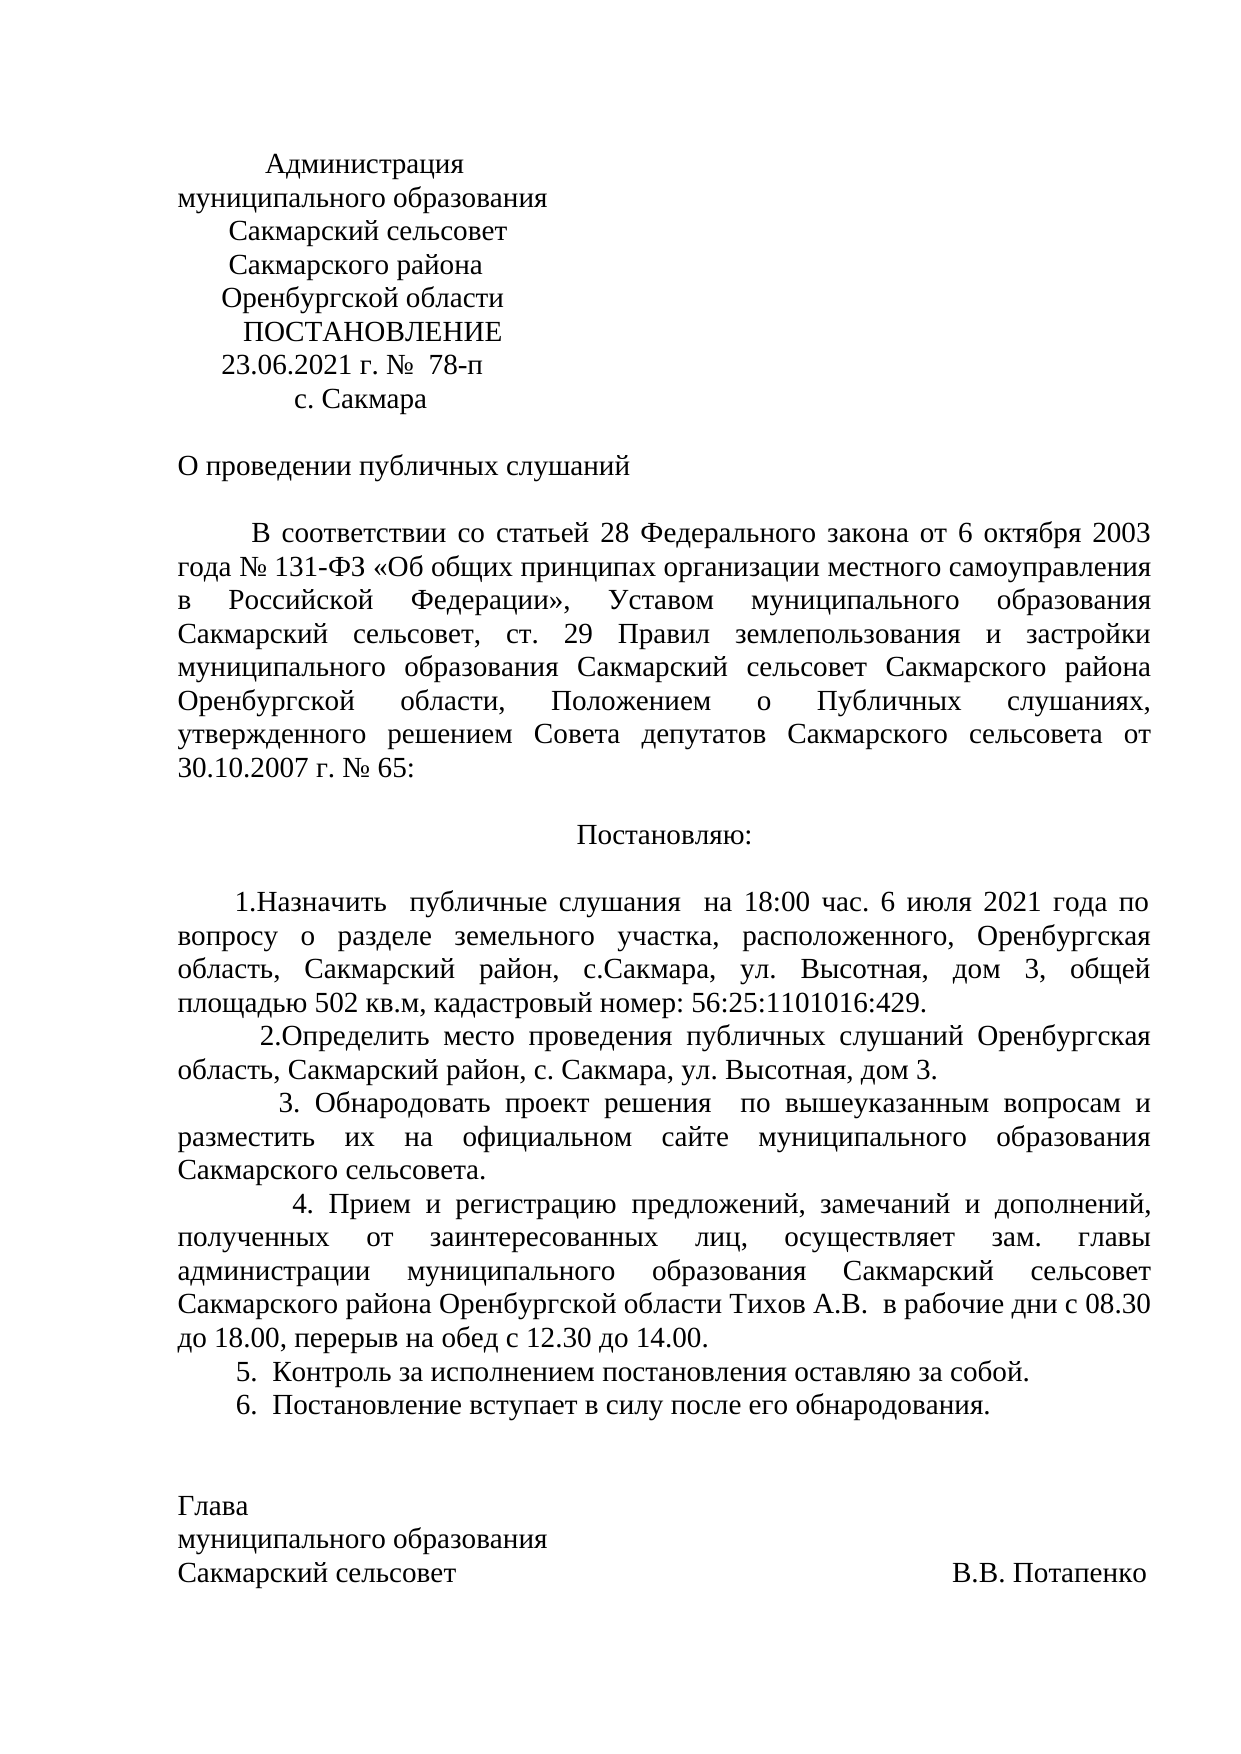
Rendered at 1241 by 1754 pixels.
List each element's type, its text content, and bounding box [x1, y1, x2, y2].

text В соответствии со статьей 28 Федерального закона от 6 октября 2003 года № 131-ФЗ «Об общих принципах организации местного самоуправления в Российской Федерации», Уставом муниципального образования Сакмарский сельсовет, ст. 29 Правил землепользования и застройки муниципального образования Сакмарский сельсовет Сакмарского района Оренбургской области, Положением о Публичных слушаниях, утвержденного решением Совета депутатов Сакмарского сельсовета от 30.10.2007 г. № 65: [177, 515, 1152, 783]
text ПОСТАНОВЛЕНИЕ [177, 314, 1152, 347]
text 3. Обнародовать проект решения по вышеуказанным вопросам и разместить их на официальном сайте муниципального образования Сакмарского сельсовета. [177, 1085, 1152, 1186]
text Администрация [177, 146, 1152, 180]
text 1.Назначить публичные слушания на 18:00 час. 6 июля 2021 года по вопросу о разделе земельного участка, расположенного, Оренбургская область, Сакмарский район, с.Сакмара, ул. Высотная, дом 3, общей площадью 502 кв.м, кадастровый номер: 56:25:1101016:429. [177, 884, 1152, 1018]
text Постановляю: [177, 817, 1152, 851]
text Сакмарский сельсовет [177, 213, 1152, 247]
text 5. Контроль за исполнением постановления оставляю за собой. [177, 1354, 1152, 1387]
text 2.Определить место проведения публичных слушаний Оренбургская область, Сакмарский район, с. Сакмара, ул. Высотная, дом 3. [177, 1018, 1152, 1085]
text 23.06.2021 г. № 78-п [177, 347, 1152, 381]
list муниципального образования [177, 1521, 1152, 1555]
text 4. Прием и регистрацию предложений, замечаний и дополнений, полученных от заинтересованных лиц, осуществляет зам. главы администрации муниципального образования Сакмарский сельсовет Сакмарского района Оренбургской области Тихов А.В. в рабочие дни с 08.30 до 18.00, перерыв на обед с 12.30 до 14.00. [177, 1186, 1152, 1354]
text с. Сакмара [177, 381, 1152, 414]
list Глава [177, 1488, 1152, 1521]
text муниципального образования [177, 180, 1152, 213]
text О проведении публичных слушаний [177, 448, 1152, 482]
list Сакмарский сельсовет В.В. Потапенко [177, 1555, 1152, 1588]
text Оренбургской области [177, 280, 1152, 314]
text 6. Постановление вступает в силу после его обнародования. [177, 1387, 1152, 1421]
text Сакмарского района [177, 247, 1152, 280]
